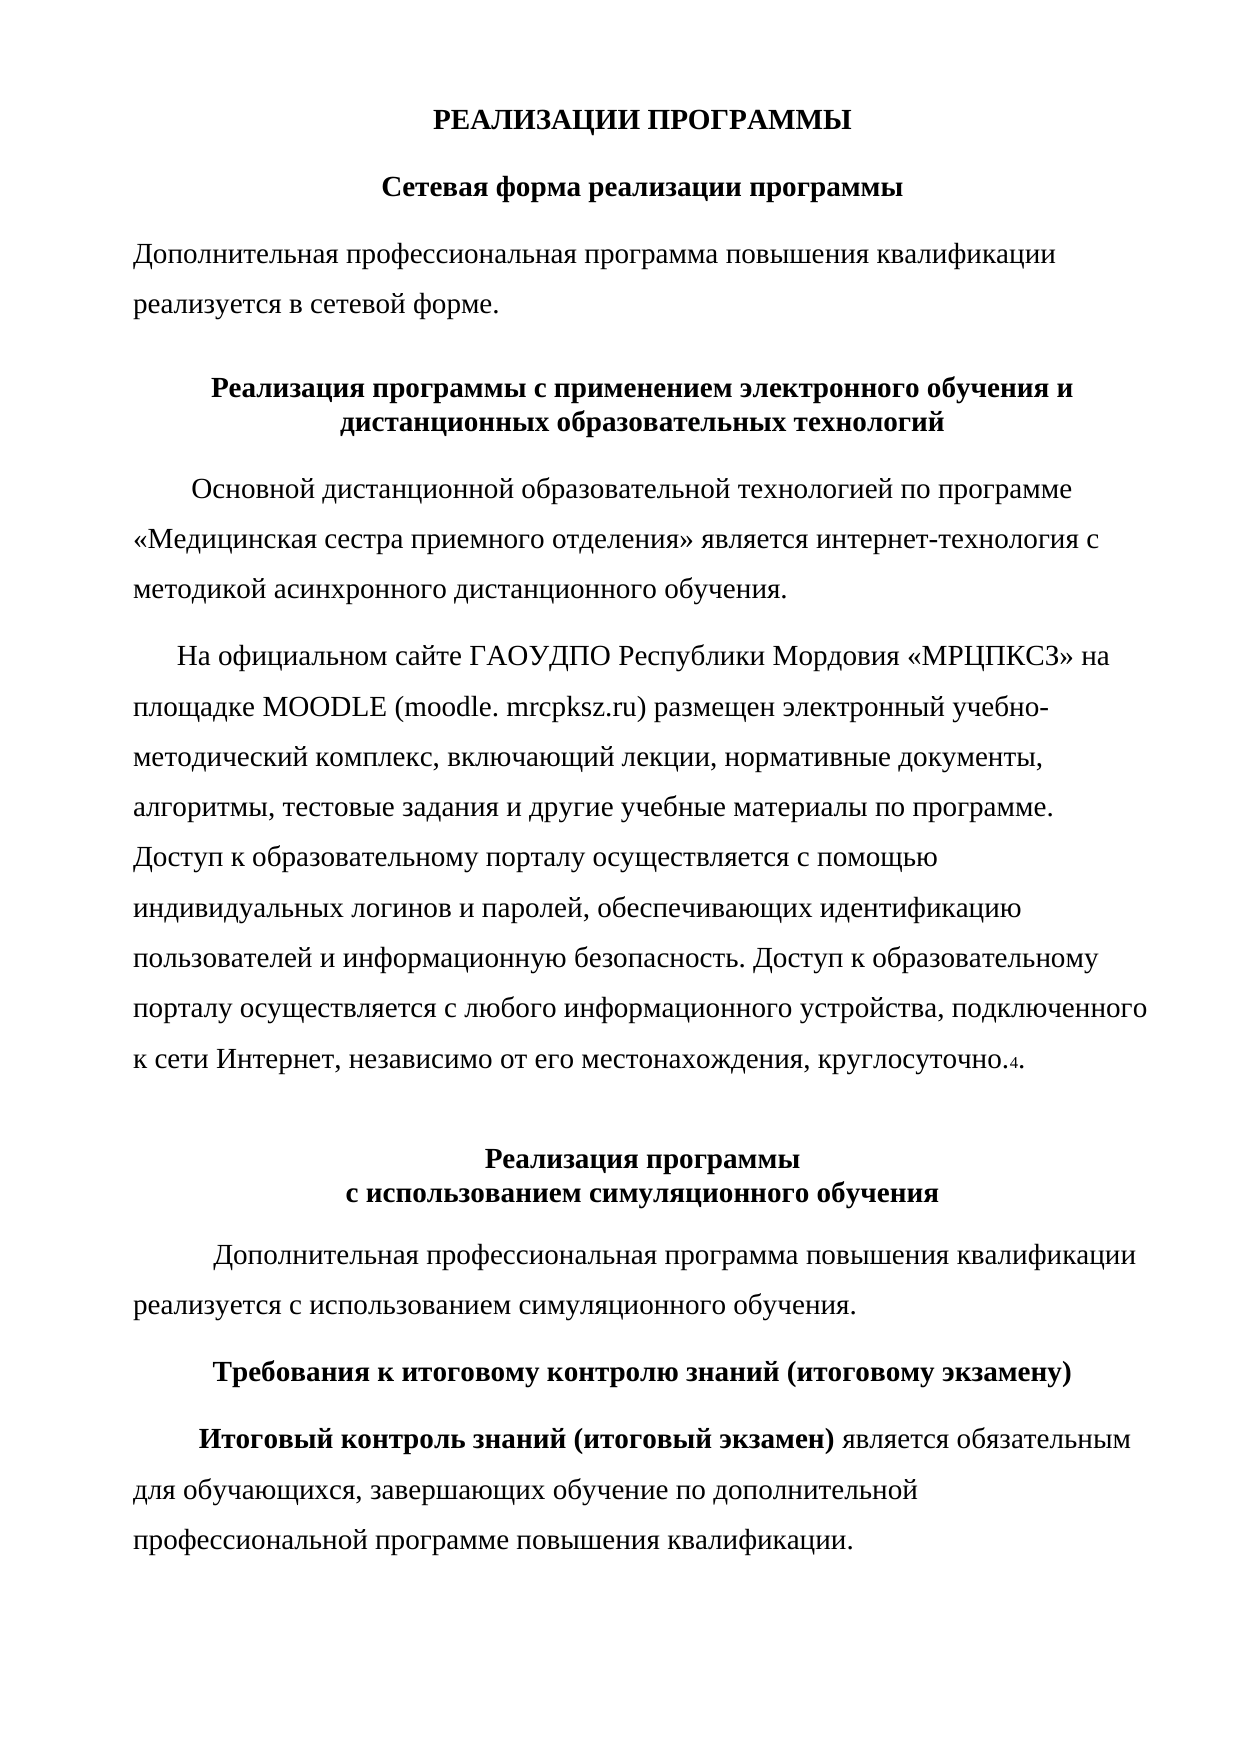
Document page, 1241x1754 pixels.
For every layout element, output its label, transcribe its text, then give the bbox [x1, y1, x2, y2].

text с использованием симуляционного обучения [133, 1175, 1152, 1237]
text На официальном сайте ГАОУДПО Республики Мордовия «МРЦПКСЗ» на площадке MOODLE (moodle. mrcpksz.ru) размещен электронный учебно-методический комплекс, включающий лекции, нормативные документы, алгоритмы, тестовые задания и другие учебные материалы по программе. [133, 638, 1152, 823]
text Основной дистанционной образовательной технологией по программе «Медицинская сестра приемного отделения» является интернет-технология с методикой асинхронного дистанционного обучения. [133, 471, 1152, 605]
text РЕАЛИЗАЦИИ ПРОГРАММЫ [133, 102, 1152, 135]
text Дополнительная профессиональная программа повышения квалификации реализуется в сетевой форме. [133, 236, 1152, 320]
text Реализация программы [133, 1141, 1152, 1175]
text Требования к итоговому контролю знаний (итоговому экзамену) [133, 1354, 1152, 1388]
text Итоговый контроль знаний (итоговый экзамен) является обязательным для обучающихся, завершающих обучение по дополнительной профессиональной программе повышения квалификации. [133, 1422, 1152, 1556]
text Реализация программы с применением электронного обучения и дистанционных образовательных технологий [133, 370, 1152, 437]
text Дополнительная профессиональная программа повышения квалификации реализуется с использованием симуляционного обучения. [133, 1237, 1152, 1321]
text Сетевая форма реализации программы [133, 169, 1152, 202]
text Доступ к образовательному порталу осуществляется с помощью индивидуальных логинов и паролей, обеспечивающих идентификацию пользователей и информационную безопасность. Доступ к образовательному порталу осуществляется с любого информационного устройства, подключенного к сети Интернет, независимо от его местонахождения, круглосуточно.4. [133, 839, 1152, 1074]
